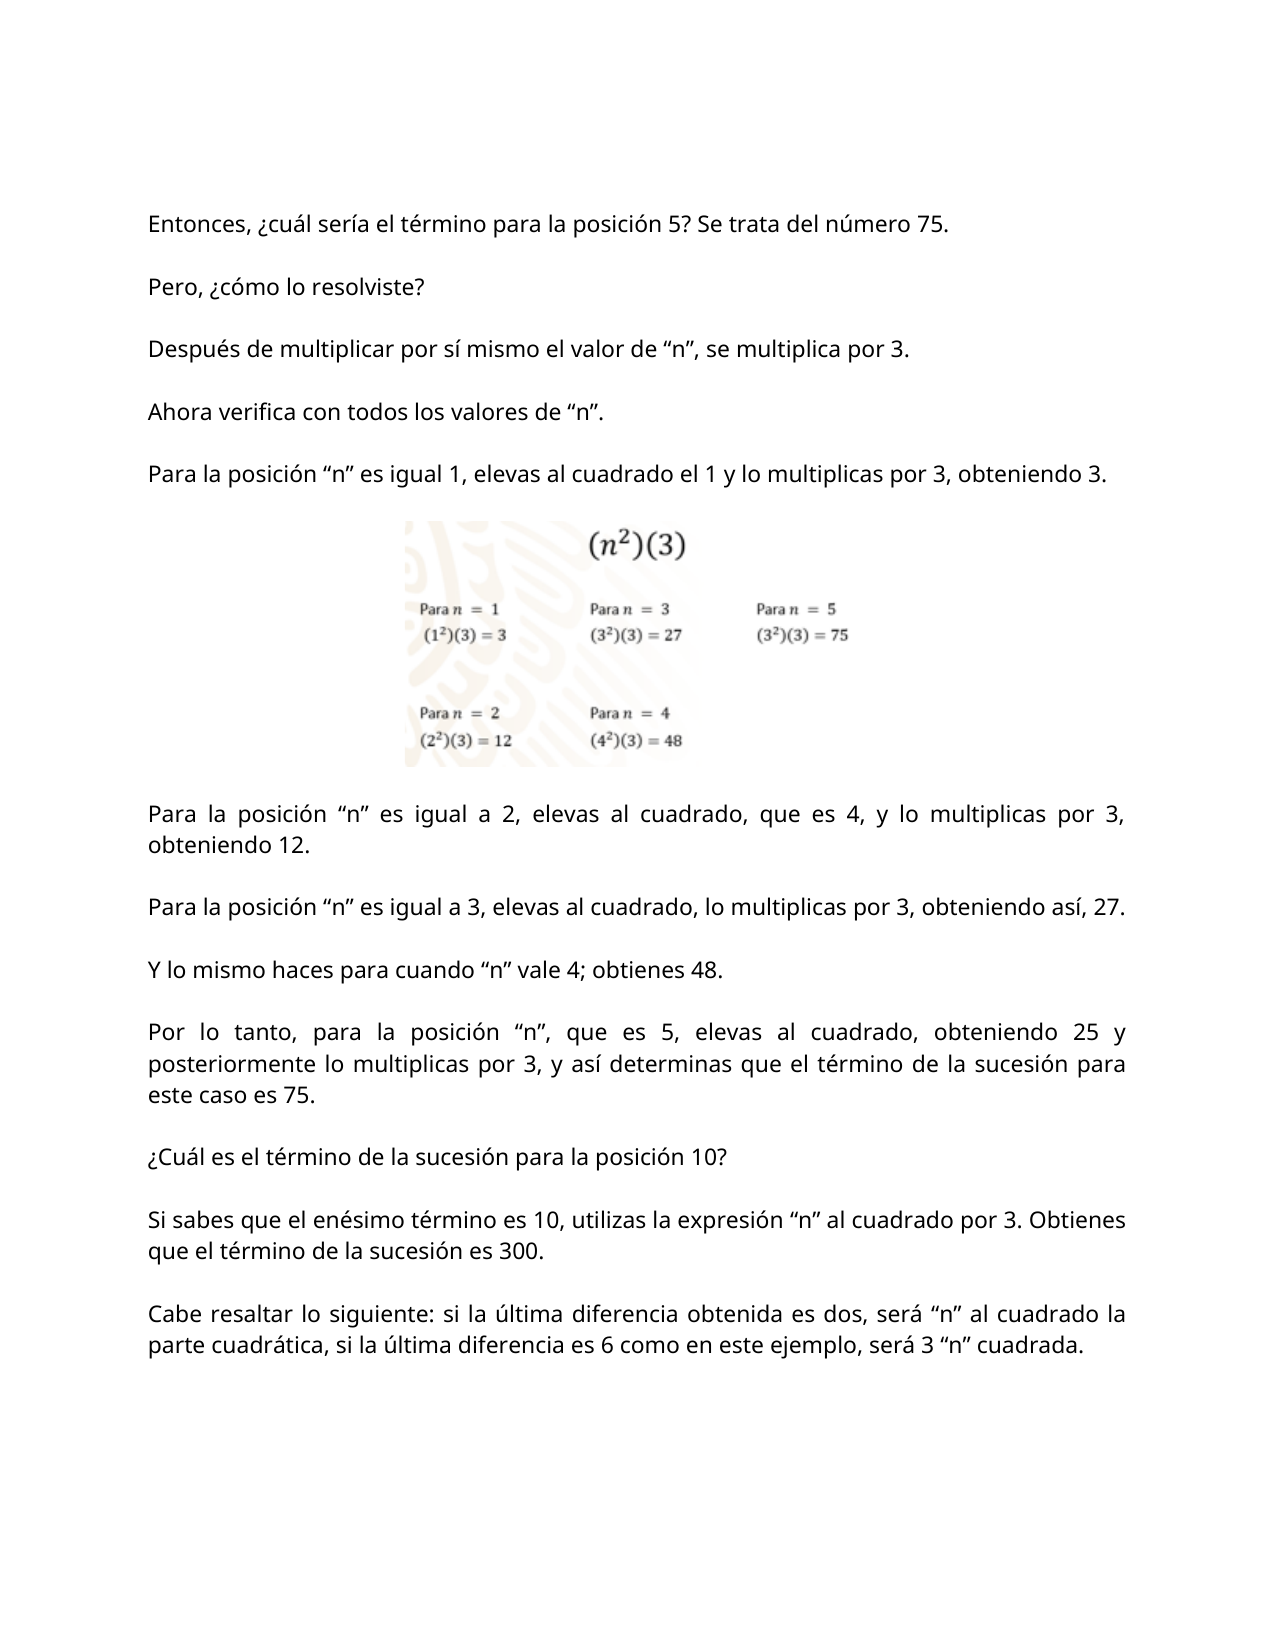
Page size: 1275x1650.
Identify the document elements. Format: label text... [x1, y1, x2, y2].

text Cabe resaltar lo siguiente: si la última diferencia obtenida es dos, será “n” al cuadrado la parte cuadrática, si la última diferencia es 6 como en este ejemplo, será 3 “n” cuadrada. [148, 1298, 1127, 1360]
text Para la posición “n” es igual 1, elevas al cuadrado el 1 y lo multiplicas por 3, obteniendo 3. [148, 458, 1127, 490]
text Y lo mismo haces para cuando “n” vale 4; obtienes 48. [148, 954, 1127, 985]
text Ahora verifica con todos los valores de “n”. [148, 396, 1127, 427]
text ¿Cuál es el término de la sucesión para la posición 10? [148, 1141, 1127, 1173]
picture [404, 521, 871, 767]
text Entonces, ¿cuál sería el término para la posición 5? Se trata del número 75. [148, 208, 1127, 240]
text Para la posición “n” es igual a 3, elevas al cuadrado, lo multiplicas por 3, obteniendo así, 27. [148, 891, 1127, 923]
text Pero, ¿cómo lo resolviste? [148, 271, 1127, 302]
text Por lo tanto, para la posición “n”, que es 5, elevas al cuadrado, obteniendo 25 y posteriormente lo multiplicas por 3, y así determinas que el término de la sucesión para este caso es 75. [148, 1016, 1127, 1110]
text Para la posición “n” es igual a 2, elevas al cuadrado, que es 4, y lo multiplicas por 3, obteniendo 12. [148, 798, 1127, 860]
text Si sabes que el enésimo término es 10, utilizas la expresión “n” al cuadrado por 3. Obtienes que el término de la sucesión es 300. [148, 1204, 1127, 1266]
text Después de multiplicar por sí mismo el valor de “n”, se multiplica por 3. [148, 333, 1127, 365]
